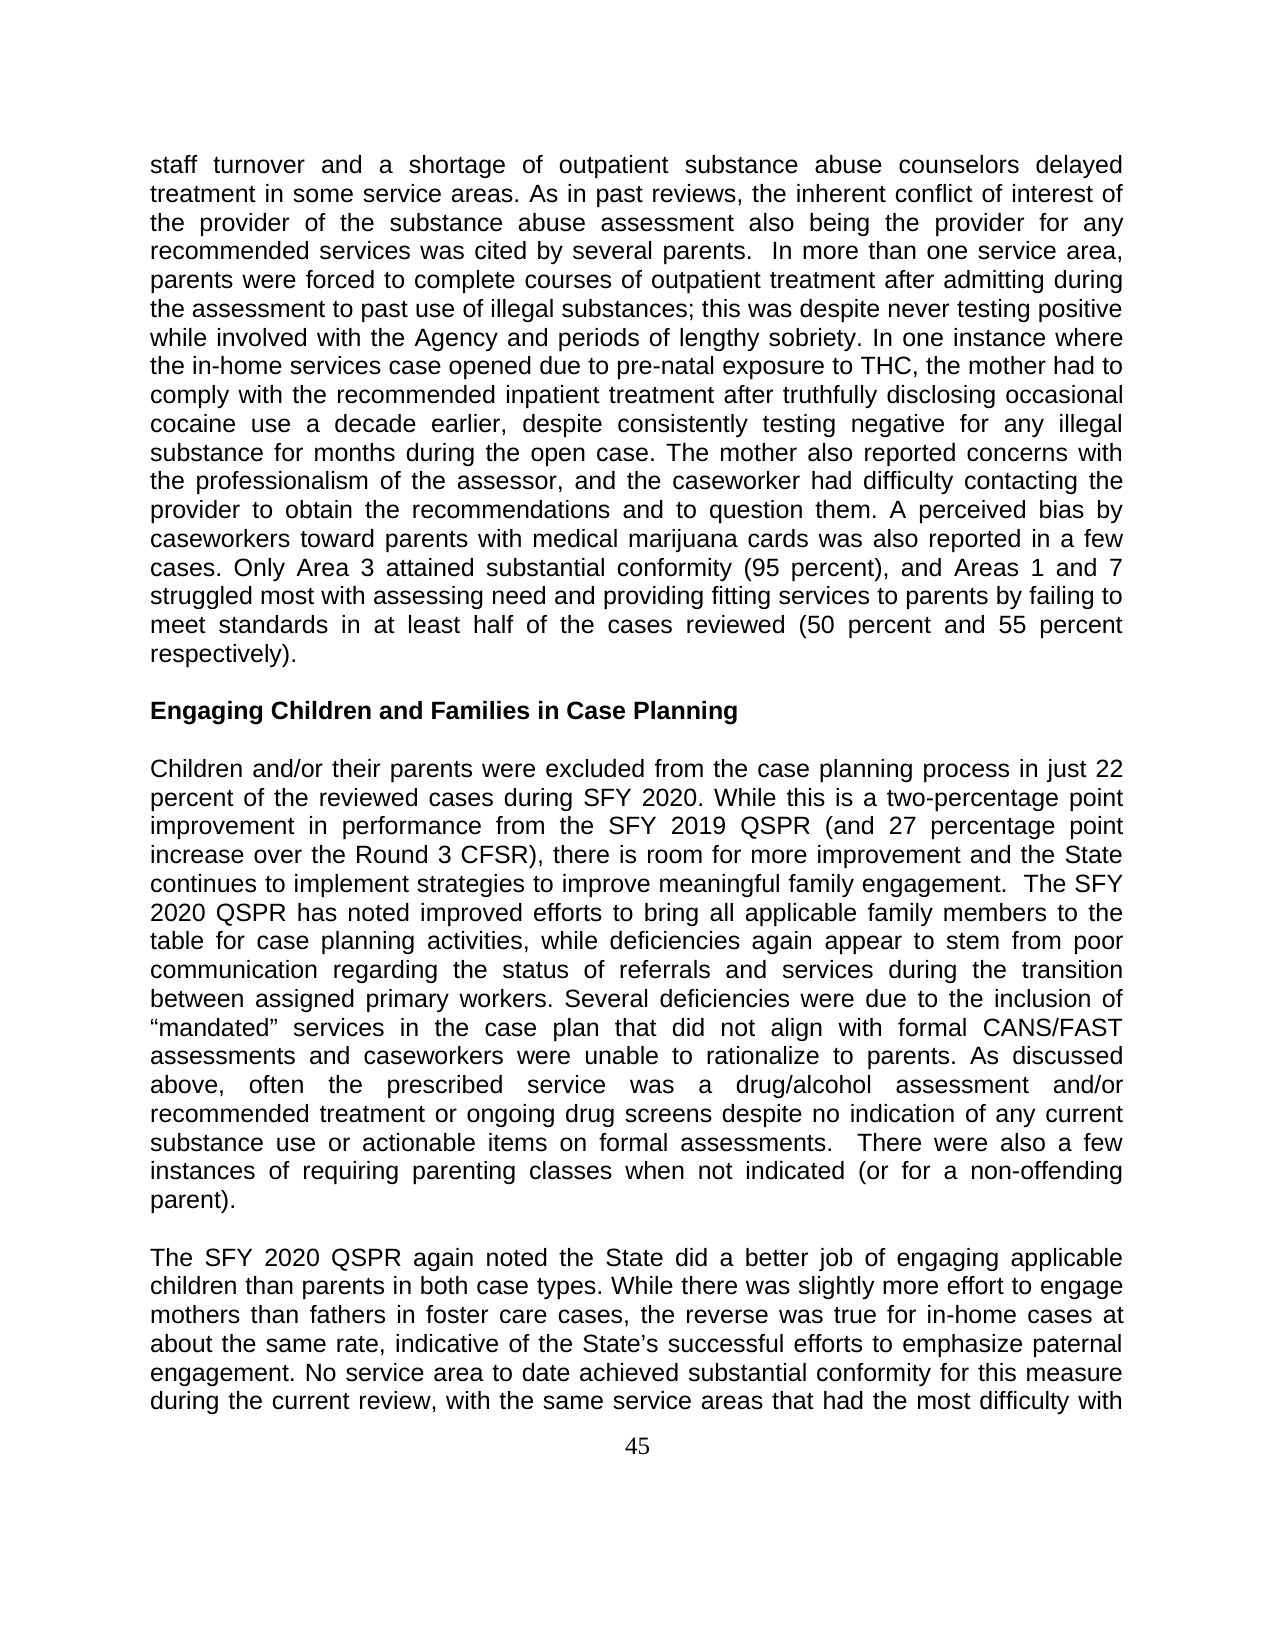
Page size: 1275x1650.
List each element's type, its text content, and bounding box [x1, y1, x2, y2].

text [150, 1242, 1125, 1415]
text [150, 150, 1125, 667]
text Engaging Children and Families in Case Planning [150, 696, 1125, 725]
text Children and/or their parents were excluded from the case planning process in just 22 percent of the reviewed cases during SFY 2020. While this is a two-percentage point improvement in performance from the SFY 2019 QSPR (and 27 percentage point increase over the Round 3 CFSR), there is room for more improvement and the State continues to implement strategies to improve meaningful family engagement. The SFY 2020 QSPR has noted improved efforts to bring all applicable family members to the table for case planning activities, while deficiencies again appear to stem from poor communication regarding the status of referrals and services during the transition between assigned primary workers. Several deficiencies were due to the inclusion of “mandated” services in the case plan that did not align with formal CANS/FAST assessments and caseworkers were unable to rationalize to parents. As discussed above, often the prescribed service was a drug/alcohol assessment and/or recommended treatment or ongoing drug screens despite no indication of any current substance use or actionable items on formal assessments. There were also a few instances of requiring parenting classes when not indicated (or for a non-offending parent). [150, 754, 1125, 1214]
